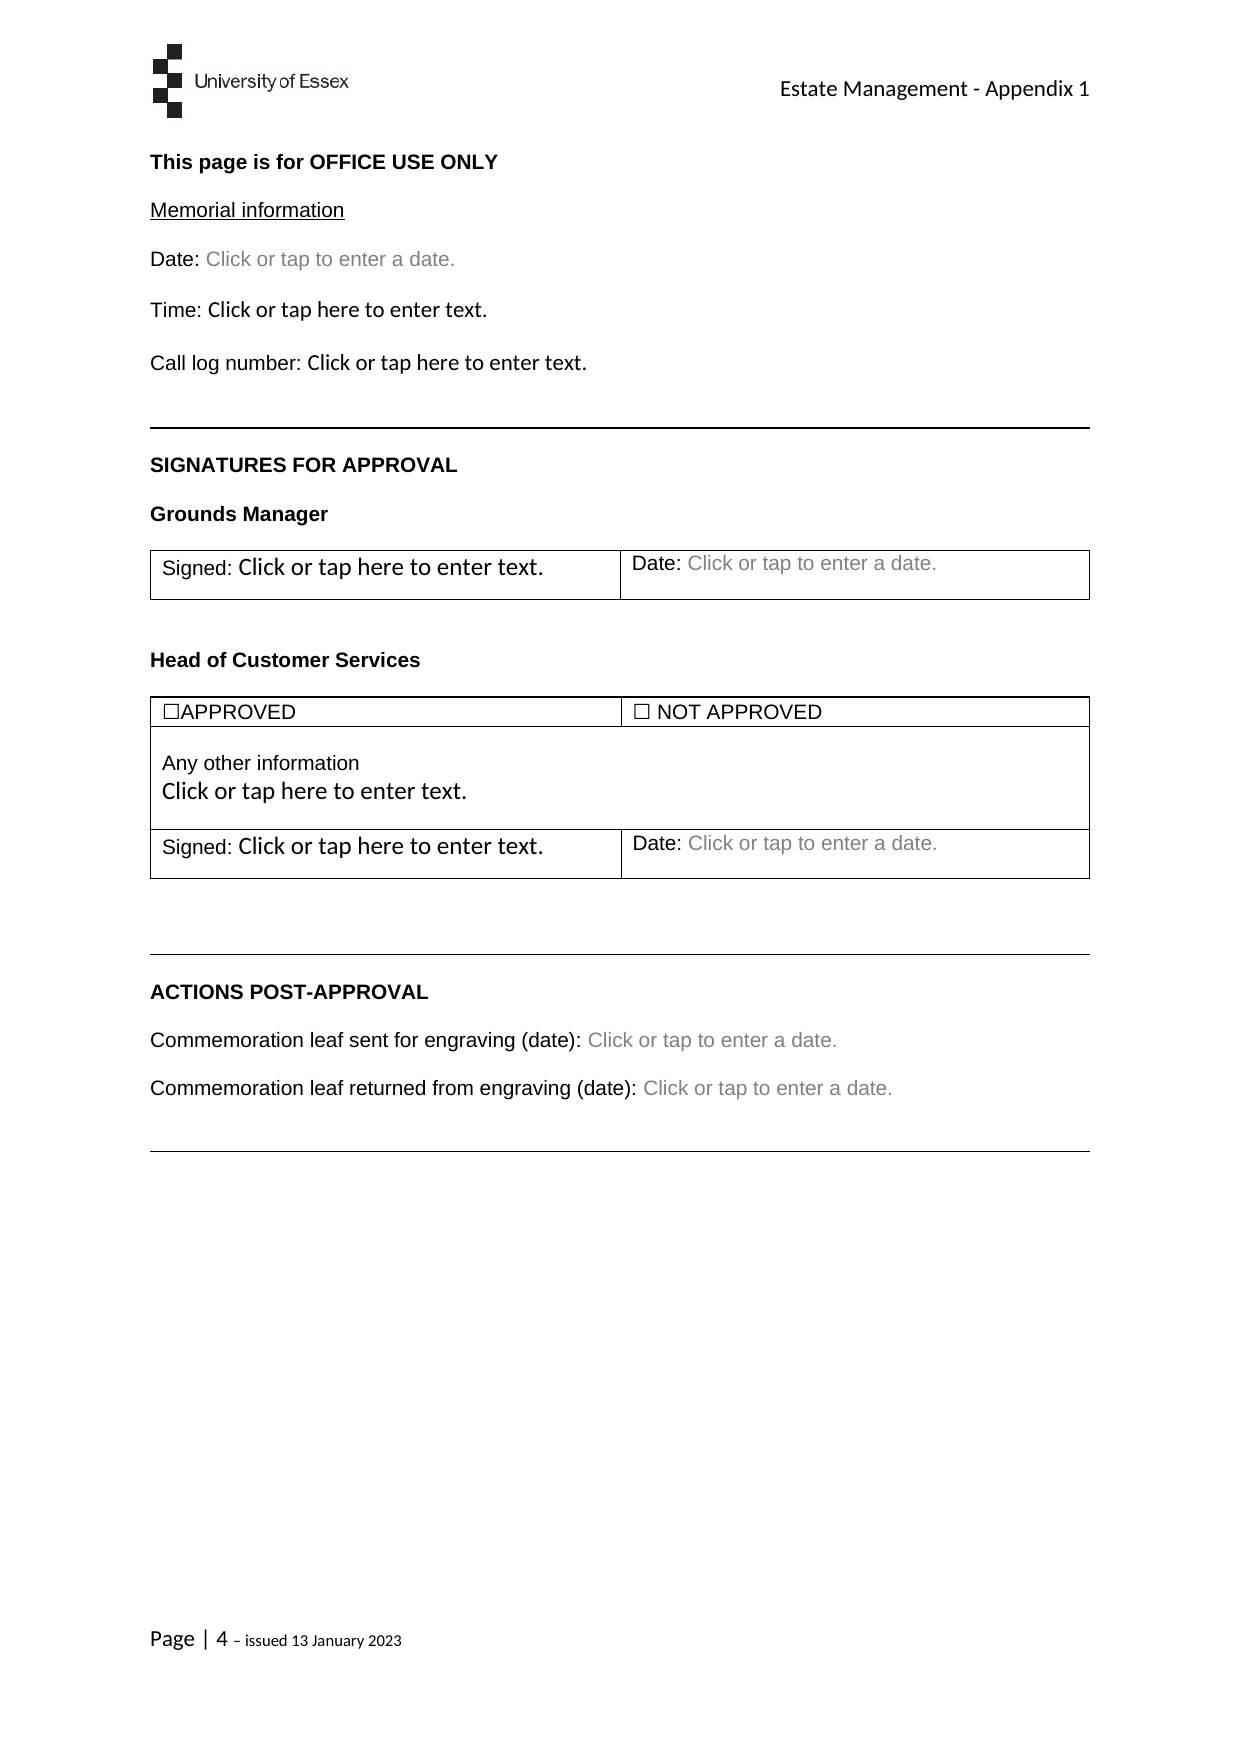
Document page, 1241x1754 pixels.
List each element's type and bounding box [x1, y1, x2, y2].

picture [150, 40, 353, 122]
